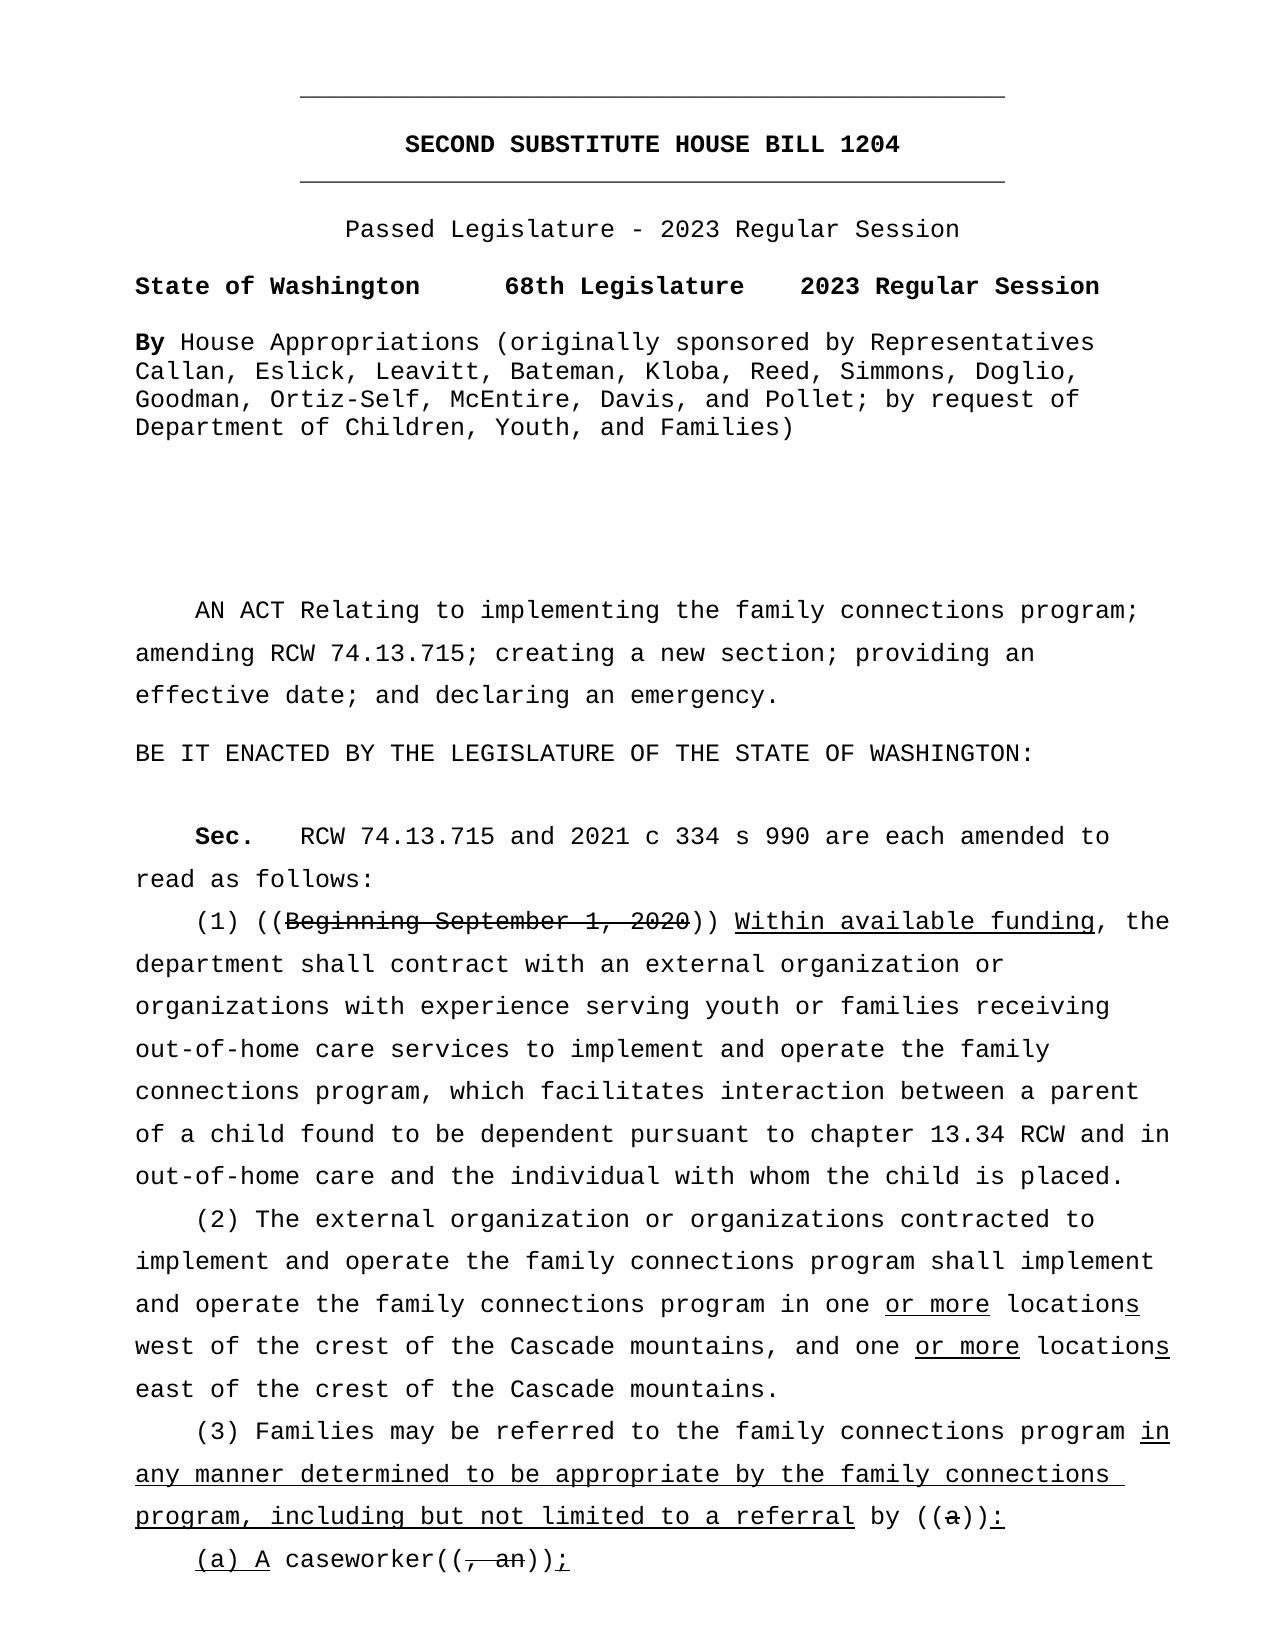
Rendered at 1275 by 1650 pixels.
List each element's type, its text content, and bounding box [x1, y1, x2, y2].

text By House Appropriations (originally sponsored by Representatives Callan, Eslick, Leavitt, Bateman, Kloba, Reed, Simmons, Doglio, Goodman, Ortiz-Self, McEntire, Davis, and Pollet; by request of Department of Children, Youth, and Families) [135, 330, 1170, 443]
text _______________________________________________ [135, 75, 1170, 103]
text (3) Families may be referred to the family connections program in any manner determined to be appropriate by the family connections program, including but not limited to a referral by ((a)): [135, 1406, 1170, 1533]
text _______________________________________________ [135, 160, 1170, 188]
text BE IT ENACTED BY THE LEGISLATURE OF THE STATE OF WASHINGTON: [135, 741, 1170, 769]
text (1) ((Beginning September 1, 2020)) Within available funding, the department shall contract with an external organization or organizations with experience serving youth or families receiving out-of-home care services to implement and operate the family connections program, which facilitates interaction between a parent of a child found to be dependent pursuant to chapter 13.34 RCW and in out-of-home care and the individual with whom the child is placed. [135, 896, 1170, 1193]
text (a) A caseworker((, an)); [135, 1533, 1170, 1576]
text State of Washington 68th Legislature 2023 Regular Session [135, 273, 1170, 302]
text Sec. RCW 74.13.715 and 2021 c 334 s 990 are each amended to read as follows: [135, 811, 1170, 896]
text SECOND SUBSTITUTE HOUSE BILL 1204 [135, 132, 1170, 160]
text AN ACT Relating to implementing the family connections program; amending RCW 74.13.715; creating a new section; providing an effective date; and declaring an emergency. [135, 585, 1170, 712]
text (2) The external organization or organizations contracted to implement and operate the family connections program shall implement and operate the family connections program in one or more locations west of the crest of the Cascade mountains, and one or more locations east of the crest of the Cascade mountains. [135, 1193, 1170, 1406]
text Passed Legislature - 2023 Regular Session [135, 217, 1170, 245]
